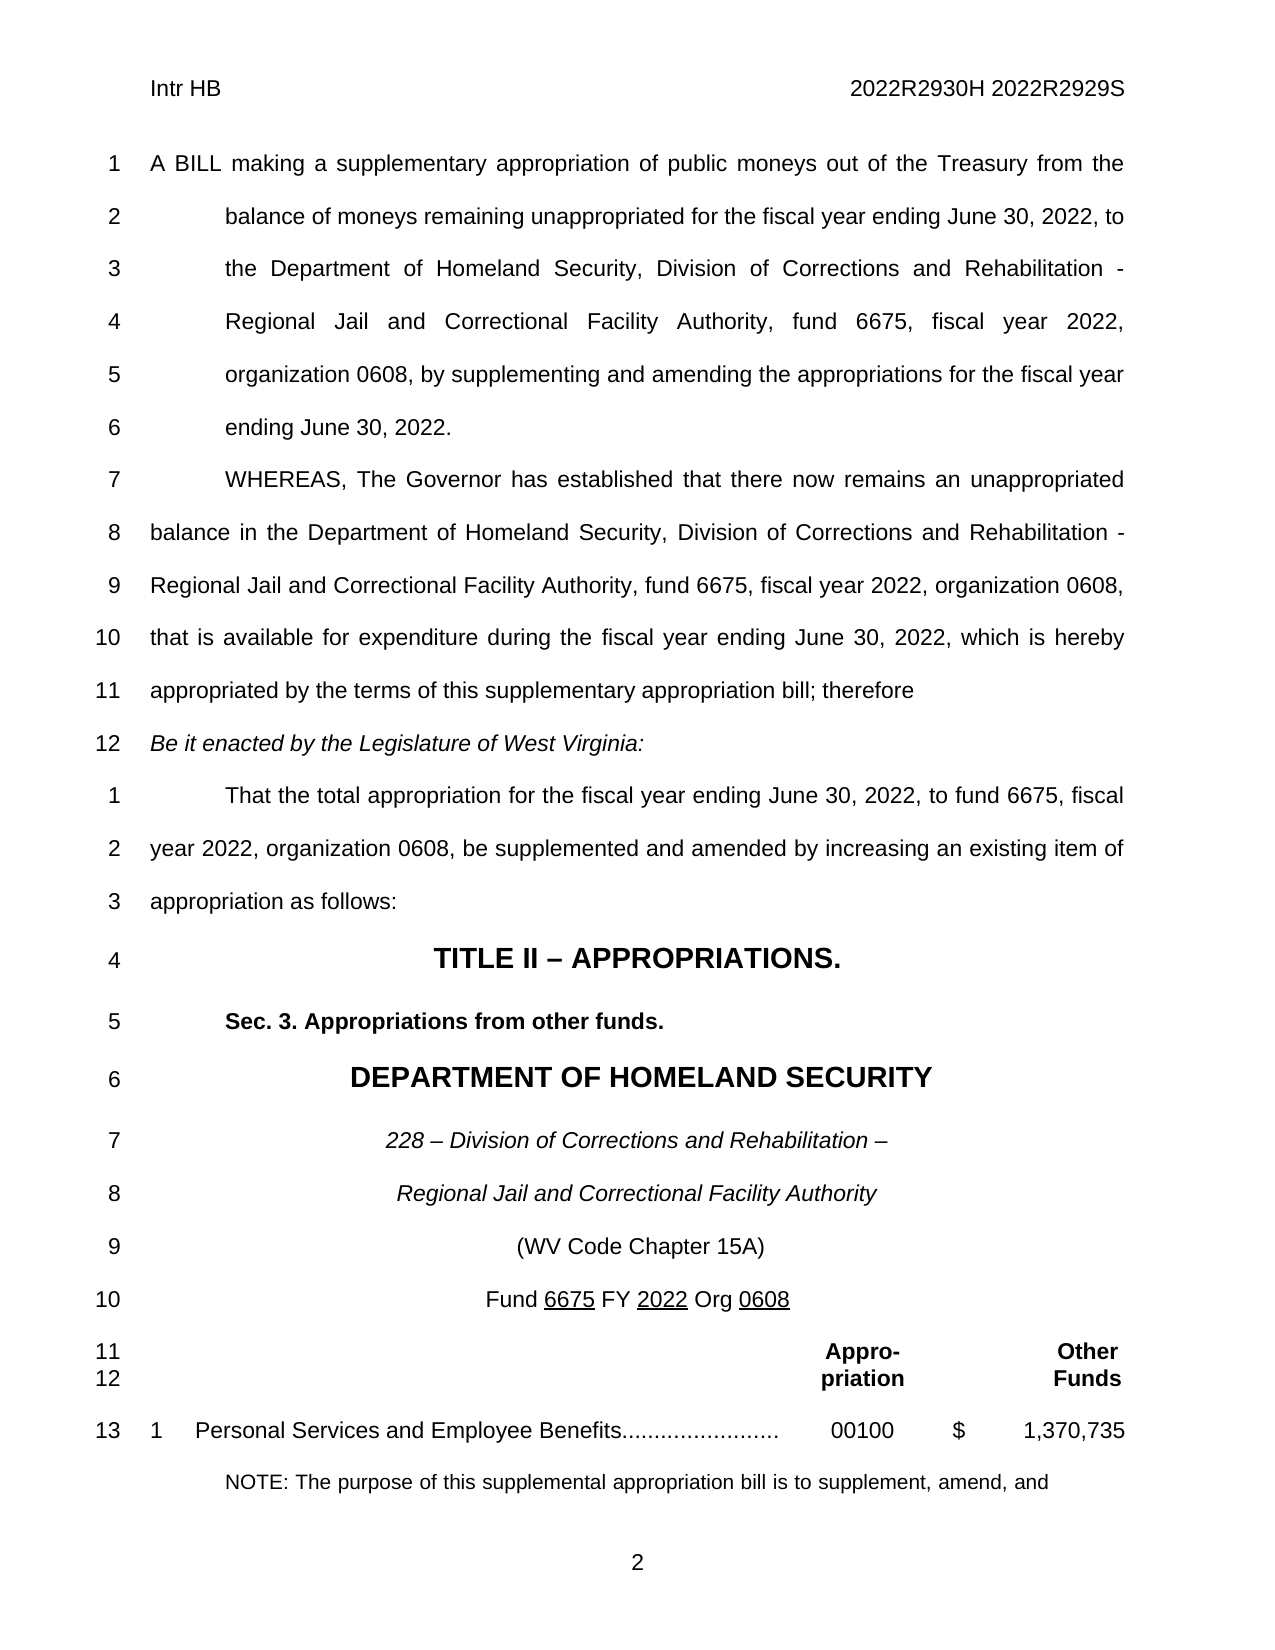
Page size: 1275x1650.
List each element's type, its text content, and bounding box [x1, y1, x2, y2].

text 1 Personal Services and Employee Benefits 00100 $ 1,370,735 [150, 1417, 1125, 1444]
text Fund 6675 FY 2022 Org 0608 [150, 1286, 1125, 1312]
text Regional Jail and Correctional Facility Authority [150, 1180, 1125, 1207]
subtitle department of homeland security [150, 1060, 1125, 1094]
text priation Funds [150, 1365, 1125, 1391]
text (WV Code Chapter 15A) [150, 1233, 1125, 1259]
text Appro- Other [150, 1338, 1125, 1365]
text That the total appropriation for the fiscal year ending June 30, 2022, to fund 6675, fiscal year 2022, organization 0608, be supplemented and amended by increasing an existing item of appropriation as follows: [150, 782, 1125, 914]
text 228 – Division of Corrections and Rehabilitation – [150, 1127, 1125, 1154]
title A BILL making a supplementary appropriation of public moneys out of the Treasury from the balance of moneys remaining unappropriated for the fiscal year ending June 30, 2022, to the Department of Homeland Security, Division of Corrections and Rehabilitation - Regional Jail and Correctional Facility Authority, fund 6675, fiscal year 2022, organization 0608, by supplementing and amending the appropriations for the fiscal year ending June 30, 2022. [150, 150, 1125, 440]
subtitle Sec. 3. Appropriations from other funds. [225, 1008, 1125, 1034]
text Be it enacted by the Legislature of West Virginia: [150, 730, 1125, 756]
text WHEREAS, The Governor has established that there now remains an unappropriated balance in the Department of Homeland Security, Division of Corrections and Rehabilitation - Regional Jail and Correctional Facility Authority, fund 6675, fiscal year 2022, organization 0608, that is available for expenditure during the fiscal year ending June 30, 2022, which is hereby appropriated by the terms of this supplementary appropriation bill; therefore [150, 466, 1125, 703]
subtitle Title II – Appropriations. [150, 941, 1125, 974]
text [225, 1470, 1050, 1494]
